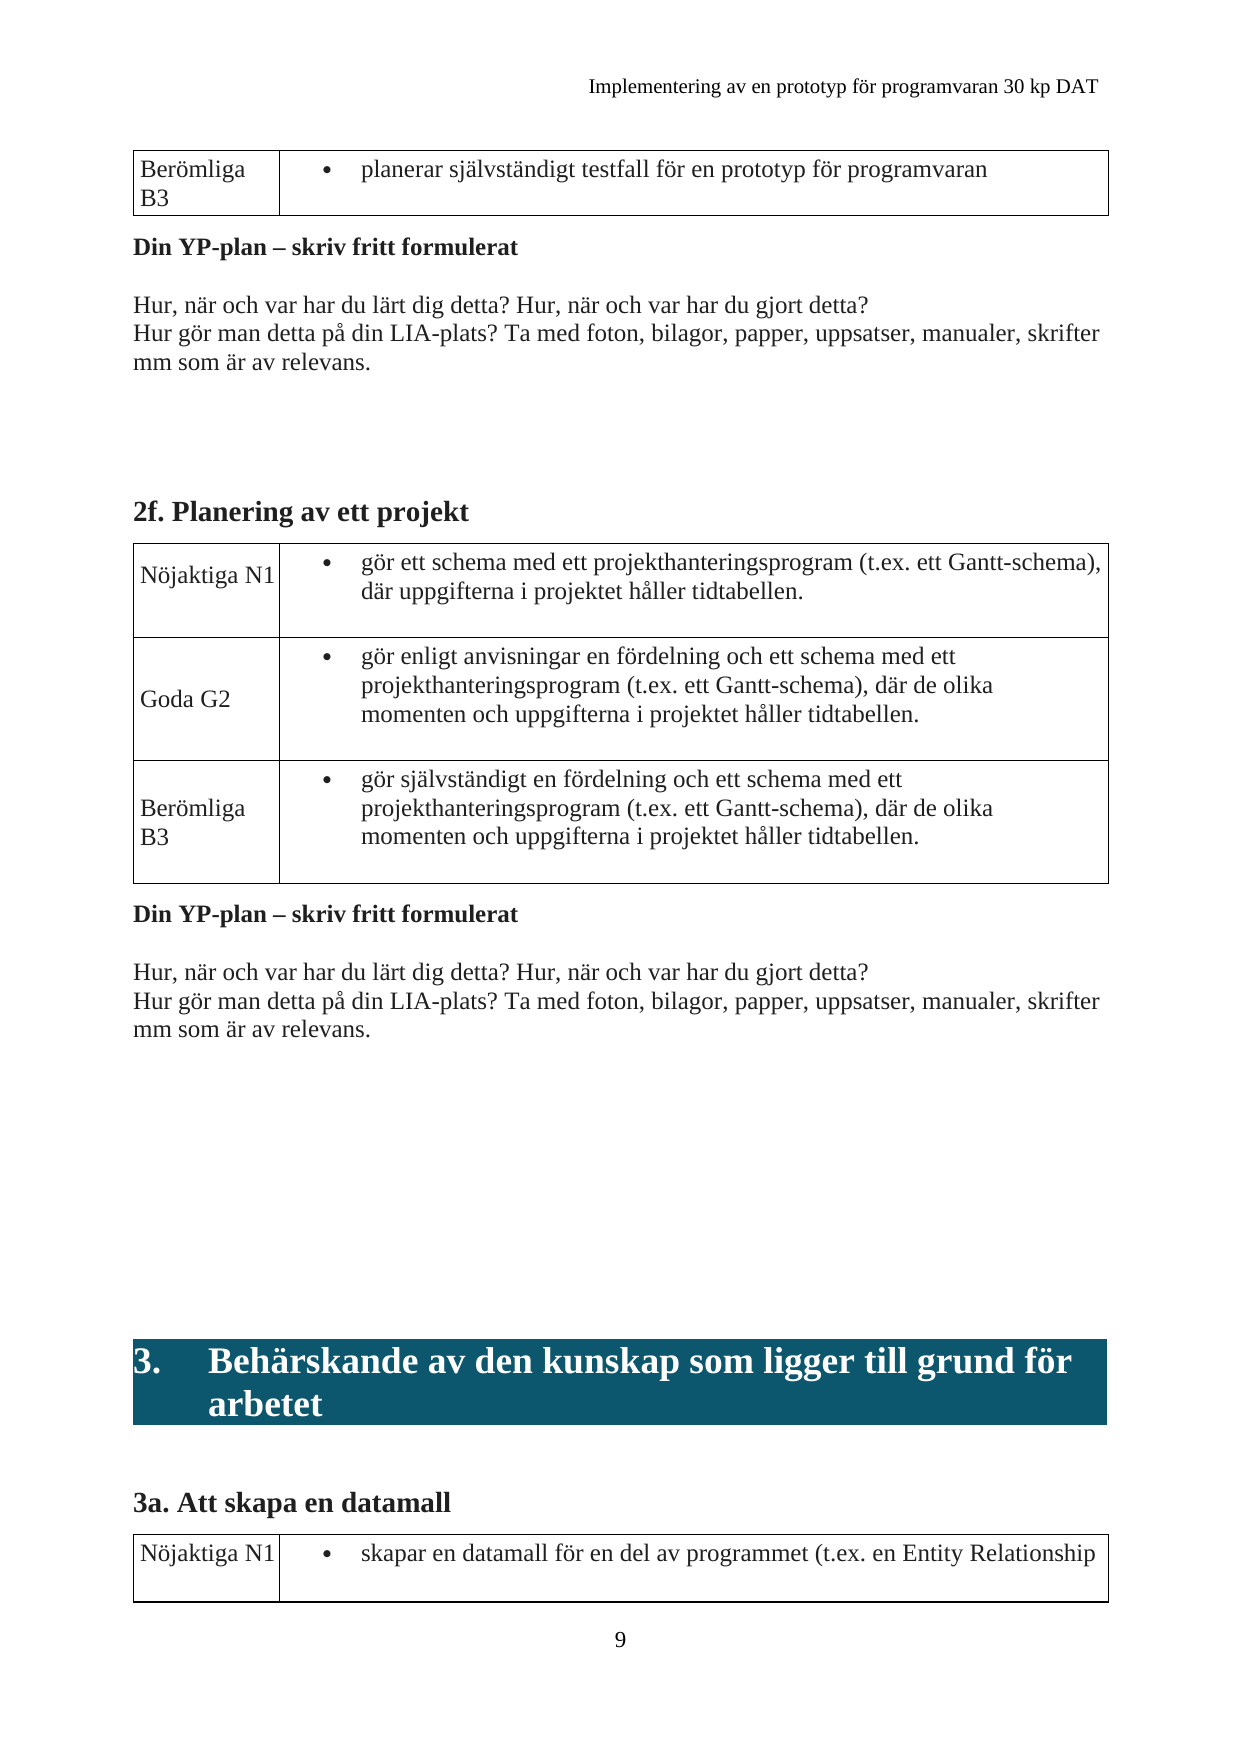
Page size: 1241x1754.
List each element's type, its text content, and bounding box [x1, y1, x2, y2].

text 3a. Att skapa en datamall [133, 1485, 1107, 1518]
table_header gör ett schema med ett projekthanteringsprogram (t.ex. ett Gantt-schema), där uppgifterna i projektet håller tidtabellen. [280, 544, 1108, 637]
table_header Nöjaktiga N1 [134, 1535, 279, 1601]
text Din YP-plan – skriv fritt formulerat [133, 232, 1107, 261]
table_cell Berömliga B3 [134, 761, 279, 882]
table_cell planerar självständigt testfall för en prototyp för programvaran [280, 151, 1108, 215]
list Behärskande av den kunskap som ligger till grund för arbetet [133, 1339, 1107, 1425]
table_header Nöjaktiga N1 [134, 544, 279, 637]
text Din YP-plan – skriv fritt formulerat [133, 899, 1107, 928]
table_cell Berömliga B3 [134, 151, 279, 215]
table_cell Goda G2 [134, 638, 279, 760]
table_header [280, 1535, 1108, 1601]
table_cell gör enligt anvisningar en fördelning och ett schema med ett projekthanteringsprogram (t.ex. ett Gantt-schema), där de olika momenten och uppgifterna i projektet håller tidtabellen. [280, 638, 1108, 760]
table_cell gör självständigt en fördelning och ett schema med ett projekthanteringsprogram (t.ex. ett Gantt-schema), där de olika momenten och uppgifterna i projektet håller tidtabellen. [280, 761, 1108, 882]
text 2f. Planering av ett projekt [133, 494, 1107, 527]
